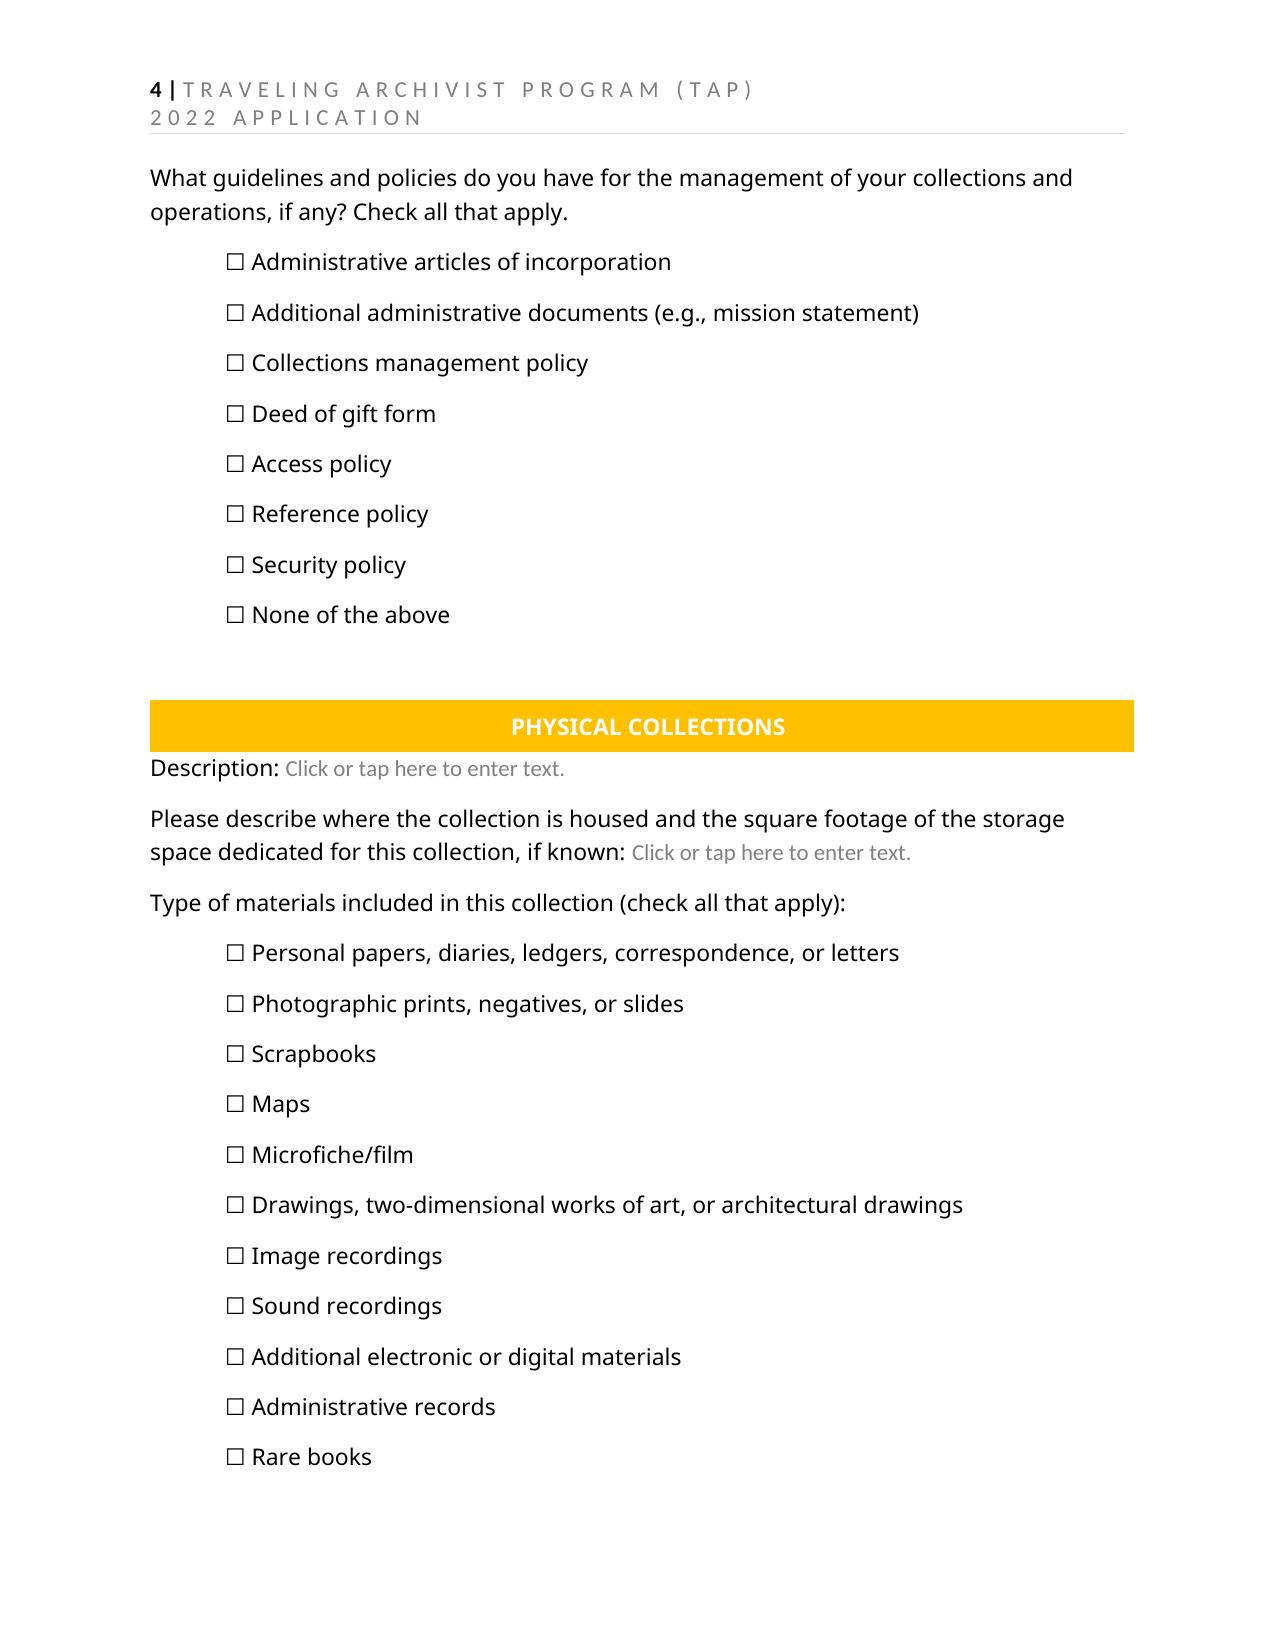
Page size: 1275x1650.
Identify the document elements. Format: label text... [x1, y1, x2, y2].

text Image recordings [225, 1240, 1125, 1271]
text Please describe where the collection is housed and the square footage of the storage space dedicated for this collection, if known: [150, 803, 1125, 868]
text Type of materials included in this collection (check all that apply): [150, 887, 1125, 918]
text Administrative records [225, 1391, 1125, 1422]
text Reference policy [225, 498, 1125, 530]
text Scrapbooks [225, 1038, 1125, 1069]
text Drawings, two-dimensional works of art, or architectural drawings [225, 1189, 1125, 1221]
text Sound recordings [225, 1290, 1125, 1321]
text Photographic prints, negatives, or slides [225, 988, 1125, 1019]
text Rare books [225, 1441, 1125, 1473]
text Security policy [225, 549, 1125, 580]
text What guidelines and policies do you have for the management of your collections and operations, if any? Check all that apply. [150, 162, 1125, 227]
text None of the above [225, 599, 1125, 631]
text Microfiche/film [225, 1139, 1125, 1170]
text Description: [150, 752, 1125, 783]
text Personal papers, diaries, ledgers, correspondence, or letters [225, 937, 1125, 968]
text Additional administrative documents (e.g., mission statement) [225, 297, 1125, 328]
text Additional electronic or digital materials [225, 1341, 1125, 1372]
text Access policy [225, 448, 1125, 479]
text Deed of gift form [225, 398, 1125, 429]
text Administrative articles of incorporation [225, 246, 1125, 278]
text Maps [225, 1088, 1125, 1120]
table_header PHYSICAL COLLECTIONS [150, 700, 1134, 752]
text Collections management policy [225, 347, 1125, 378]
